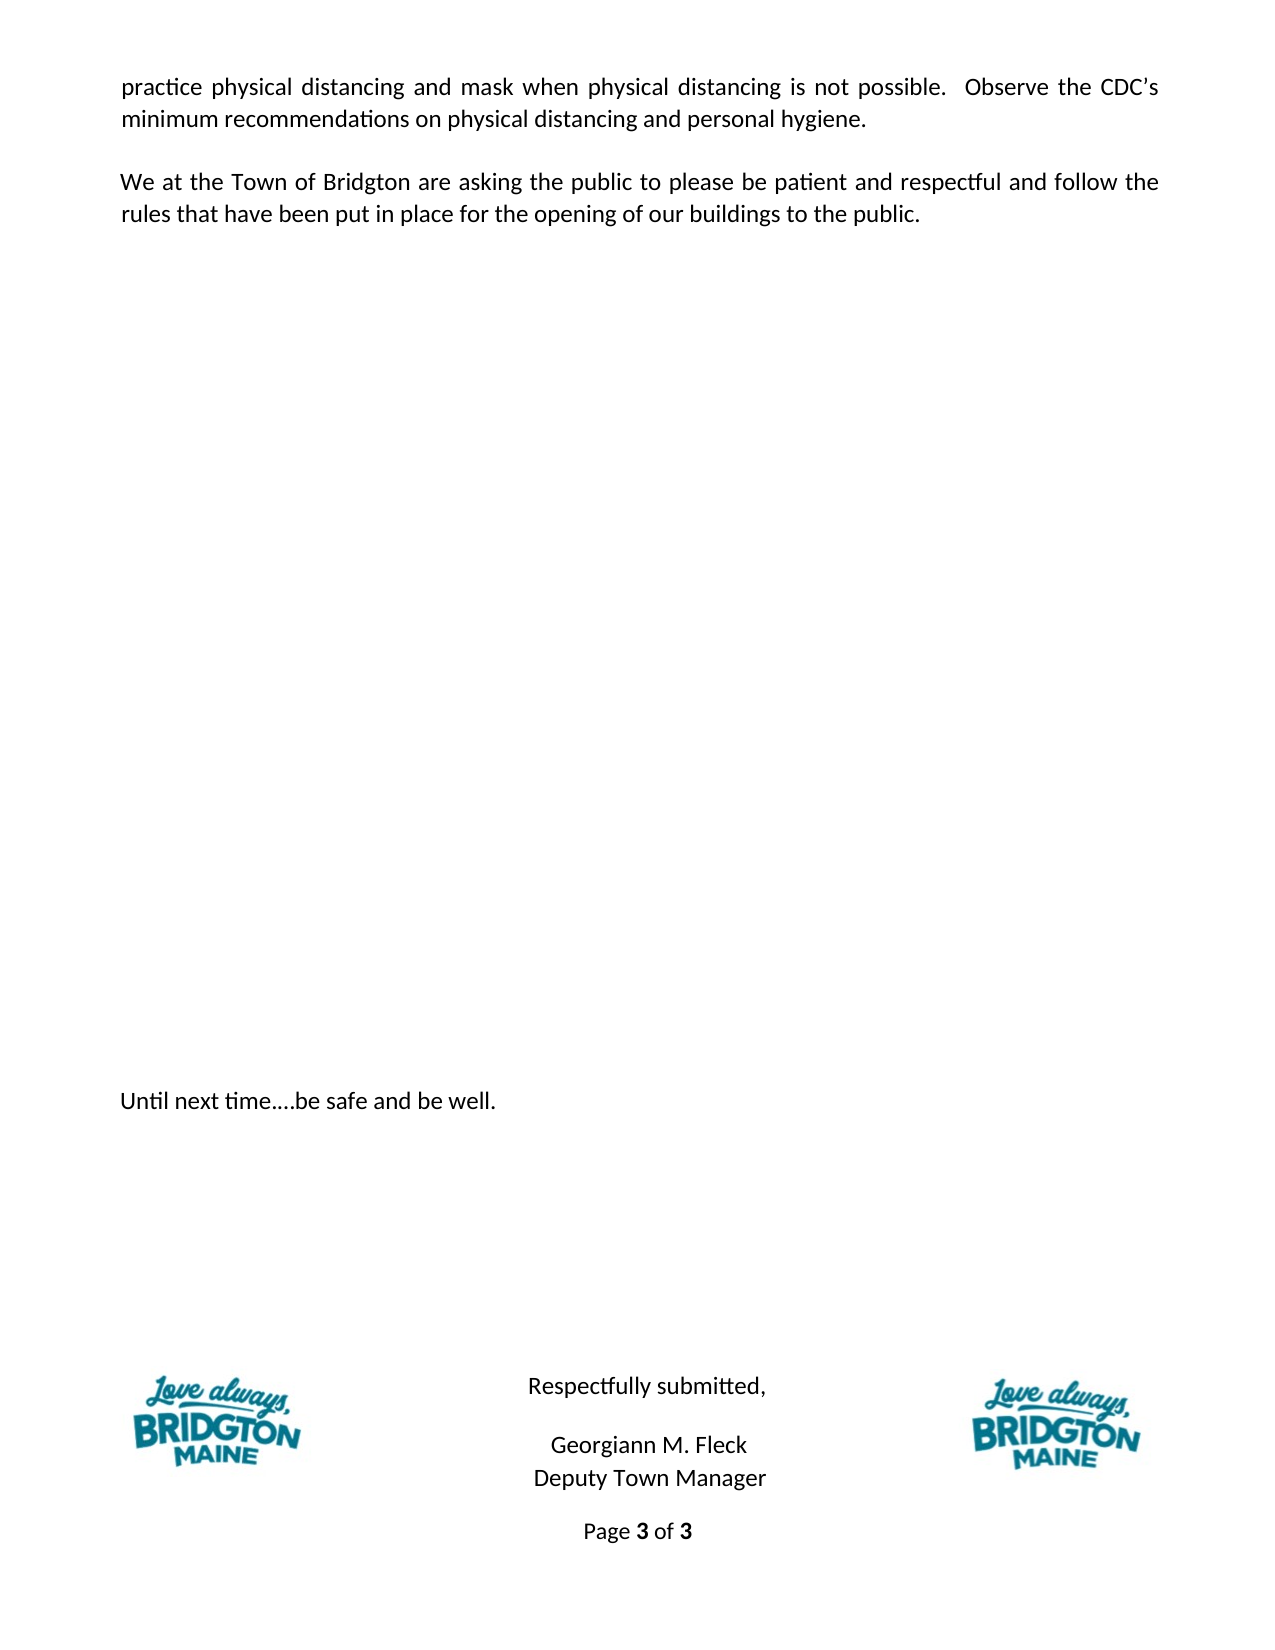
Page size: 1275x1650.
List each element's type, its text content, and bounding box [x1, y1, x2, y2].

text Georgiann M. Fleck [317, 1429, 958, 1460]
text We at the Town of Bridgton are asking the public to please be patient and respectful and follow the rules that have been put in place for the opening of our buildings to the public. [120, 166, 1161, 229]
text Respectfully submitted, [317, 1370, 958, 1400]
text Deputy Town Manager [120, 1462, 1155, 1493]
picture [119, 1366, 317, 1477]
picture [958, 1369, 1156, 1480]
text Until next time.…be safe and be well. [120, 1085, 1161, 1115]
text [120, 71, 1161, 134]
